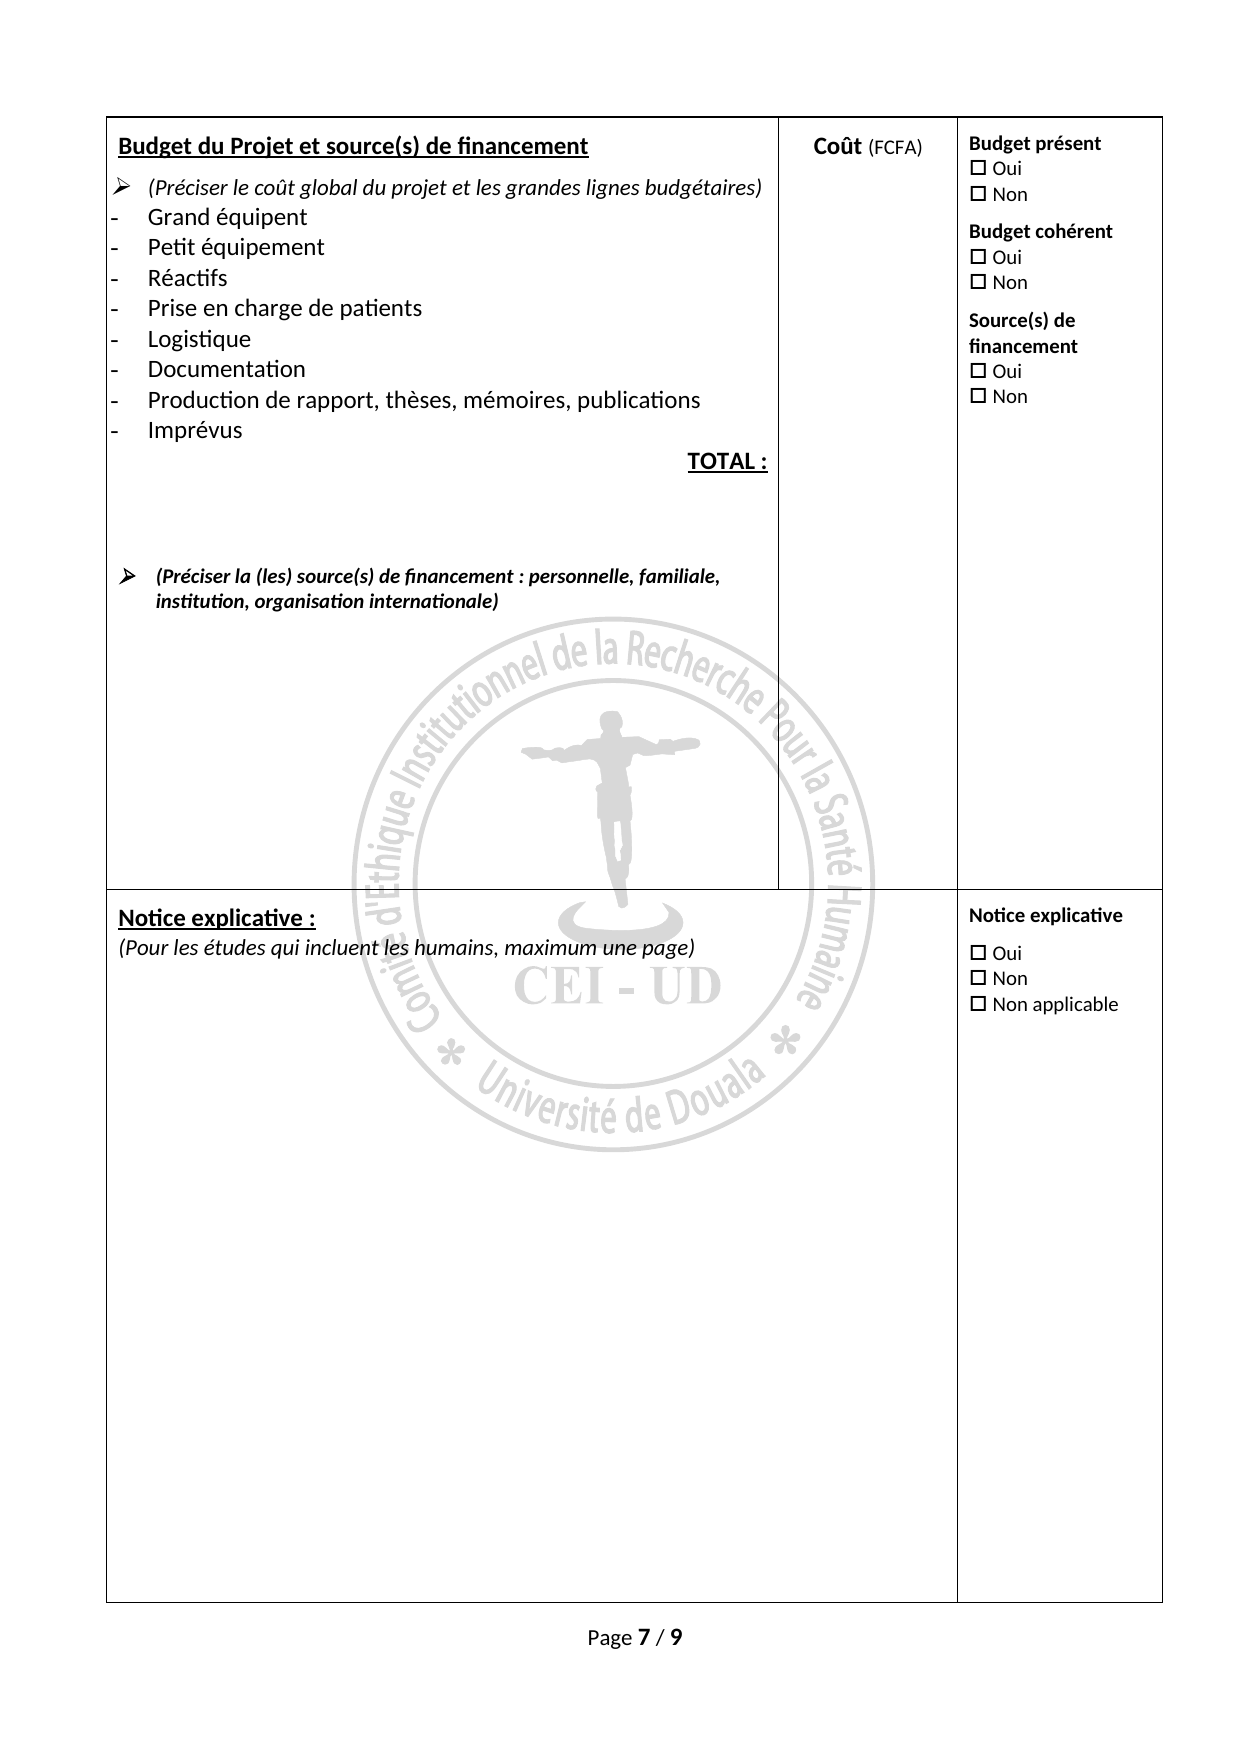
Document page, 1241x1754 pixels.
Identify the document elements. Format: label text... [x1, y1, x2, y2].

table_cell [107, 890, 957, 1602]
table_header Budget du Projet et source(s) de financement (Préciser le coût global du projet et les grandes lignes budgétaires) Grand équipent Petit équipement Réactifs Prise en charge de patients Logistique Documentation Production de rapport, thèses, mémoires, publications Imprévus TOTAL : (Préciser la (les) source(s) de financement : personnelle, familiale, institution, organisation internationale) [107, 118, 778, 889]
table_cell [958, 890, 1162, 1602]
table_header Budget présent Oui Non Budget cohérent Oui Non Source(s) de financement Oui Non [958, 118, 1162, 889]
table_header Coût (FCFA) [779, 118, 957, 889]
